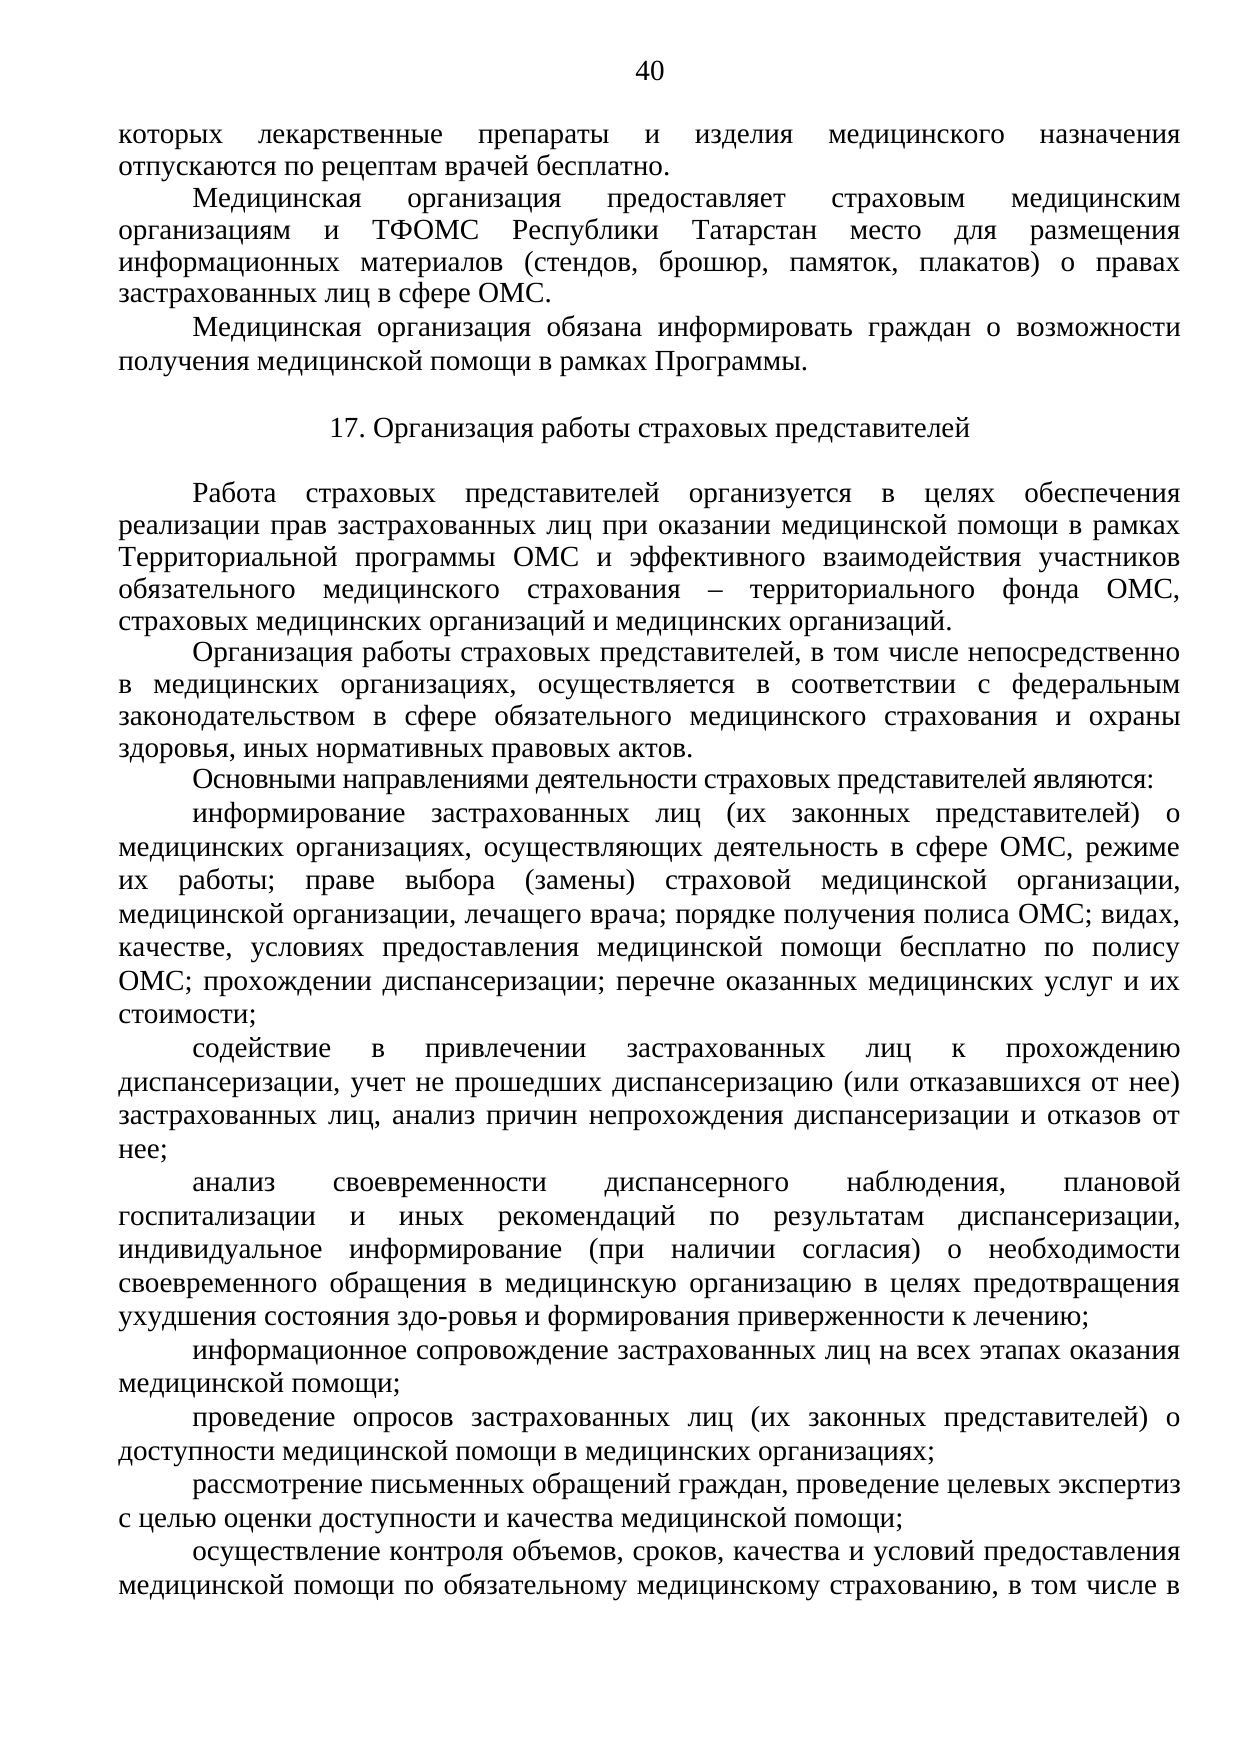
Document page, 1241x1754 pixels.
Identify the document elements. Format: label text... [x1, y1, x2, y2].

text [118, 118, 1181, 182]
text анализ своевременности диспансерного наблюдения, плановой госпитализации и иных рекомендаций по результатам диспансеризации, индивидуальное информирование (при наличии согласия) о необходимости своевременного обращения в медицинскую организацию в целях предотвращения ухудшения состояния здо-ровья и формирования приверженности к лечению; [118, 1164, 1181, 1332]
text Работа страховых представителей организуется в целях обеспечения реализации прав застрахованных лиц при оказании медицинской помощи в рамках Территориальной программы ОМС и эффективного взаимодействия участников обязательного медицинского страхования – территориального фонда ОМС, страховых медицинских организаций и медицинских организаций. [118, 477, 1181, 636]
text информационное сопровождение застрахованных лиц на всех этапах оказания медицинской помощи; [118, 1332, 1181, 1399]
text Медицинская организация предоставляет страховым медицинским организациям и ТФОМС Республики Татарстан место для размещения информационных материалов (стендов, брошюр, памяток, плакатов) о правах застрахованных лиц в сфере ОМС. [118, 182, 1181, 309]
text Основными направлениями деятельности страховых представителей являются: [118, 763, 1181, 795]
text проведение опросов застрахованных лиц (их законных представителей) о доступности медицинской помощи в медицинских организациях; [118, 1399, 1181, 1466]
text Медицинская организация обязана информировать граждан о возможности получения медицинской помощи в рамках Программы. [118, 309, 1181, 376]
text Организация работы страховых представителей, в том числе непосредственно в медицинских организациях, осуществляется в соответствии с федеральным законодательством в сфере обязательного медицинского страхования и охраны здоровья, иных нормативных правовых актов. [118, 636, 1181, 763]
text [118, 1533, 1181, 1600]
text рассмотрение письменных обращений граждан, проведение целевых экспертиз с целью оценки доступности и качества медицинской помощи; [118, 1466, 1181, 1533]
text содействие в привлечении застрахованных лиц к прохождению диспансеризации, учет не прошедших диспансеризацию (или отказавшихся от нее) застрахованных лиц, анализ причин непрохождения диспансеризации и отказов от нее; [118, 1030, 1181, 1164]
text 17. Организация работы страховых представителей [118, 410, 1181, 443]
text информирование застрахованных лиц (их законных представителей) о медицинских организациях, осуществляющих деятельность в сфере ОМС, режиме их работы; праве выбора (замены) страховой медицинской организации, медицинской организации, лечащего врача; порядке получения полиса ОМС; видах, качестве, условиях предоставления медицинской помощи бесплатно по полису ОМС; прохождении диспансеризации; перечне оказанных медицинских услуг и их стоимости; [118, 795, 1181, 1030]
